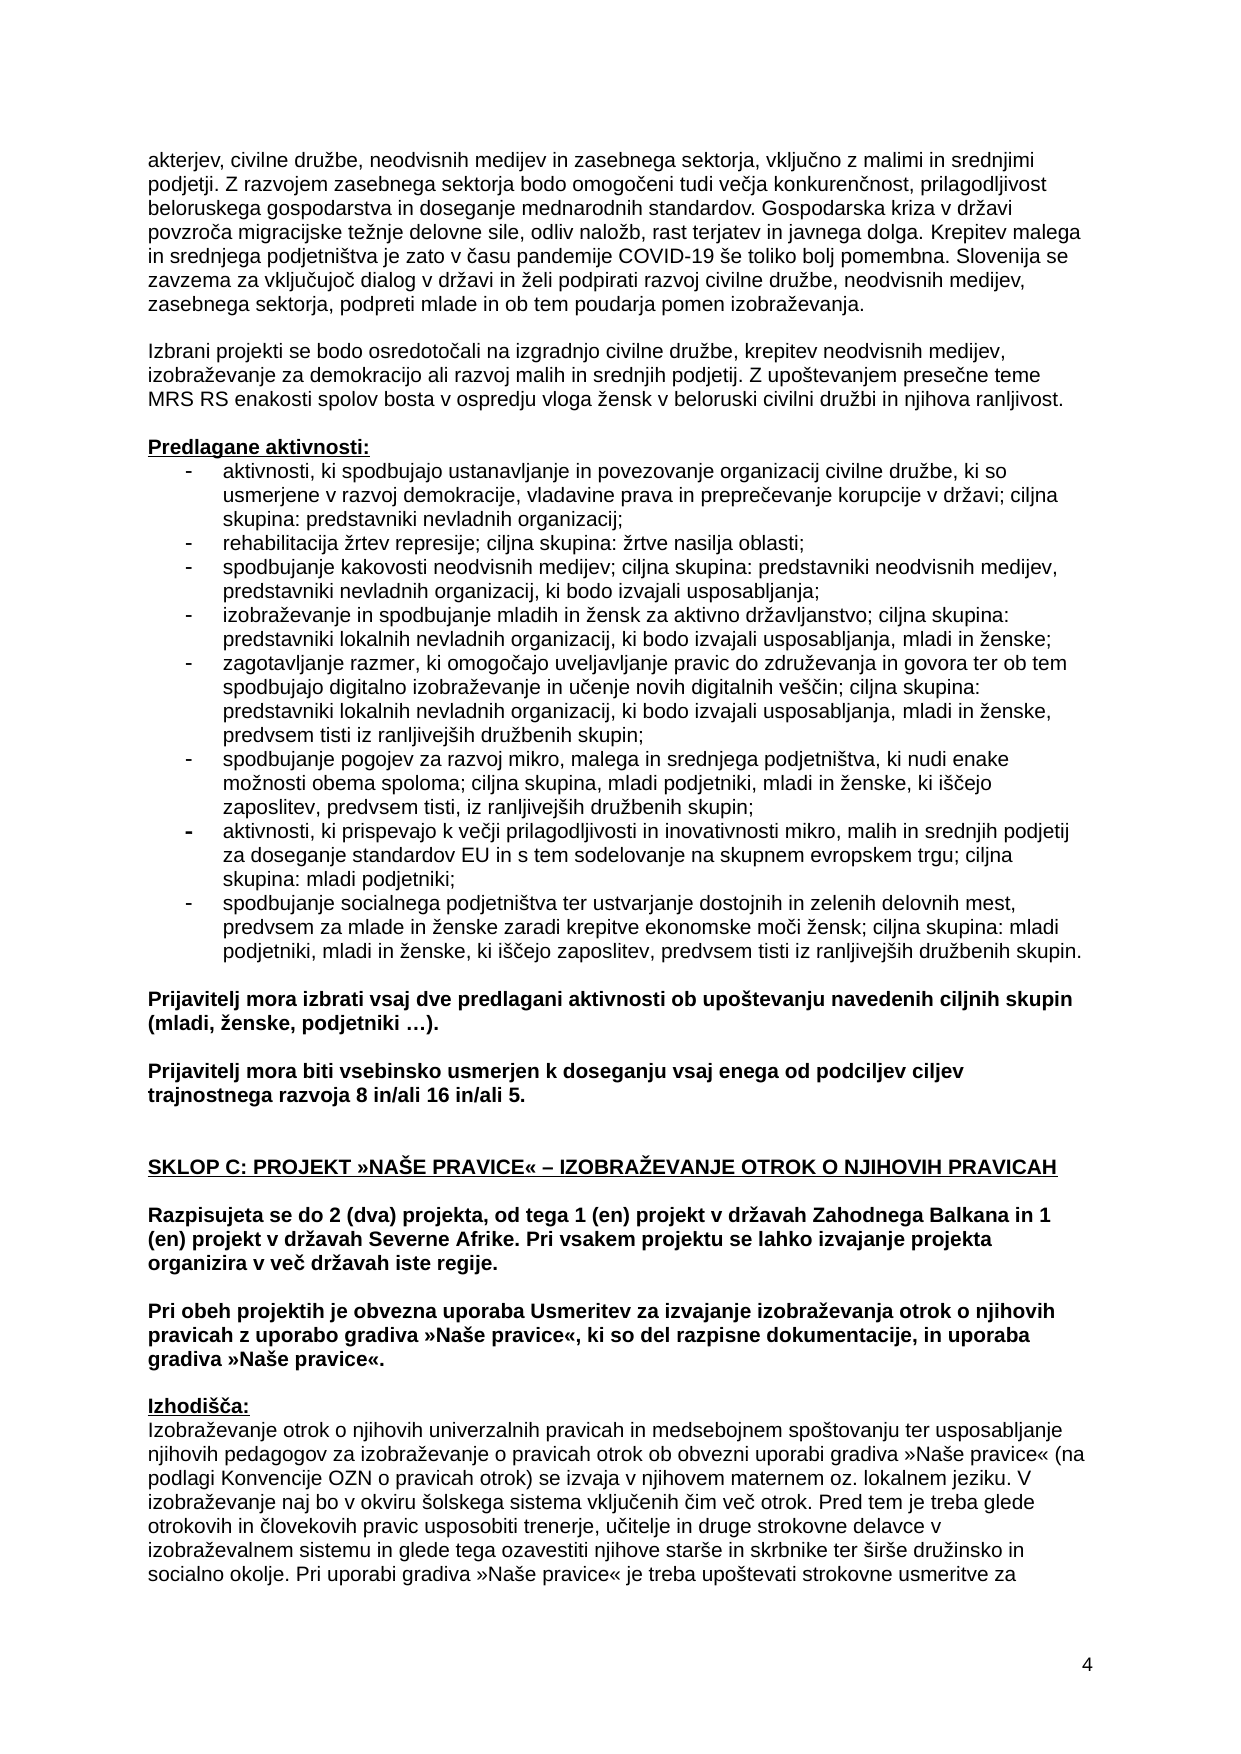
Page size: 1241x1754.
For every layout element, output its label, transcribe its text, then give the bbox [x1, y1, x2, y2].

list spodbujanje pogojev za razvoj mikro, malega in srednjega podjetništva, ki nudi enake možnosti obema spoloma; ciljna skupina, mladi podjetniki, mladi in ženske, ki iščejo zaposlitev, predvsem tisti, iz ranljivejših družbenih skupin; [185, 747, 1093, 819]
list aktivnosti, ki prispevajo k večji prilagodljivosti in inovativnosti mikro, malih in srednjih podjetij za doseganje standardov EU in s tem sodelovanje na skupnem evropskem trgu; ciljna skupina: mladi podjetniki; [185, 819, 1093, 891]
text Izbrani projekti se bodo osredotočali na izgradnjo civilne družbe, krepitev neodvisnih medijev, izobraževanje za demokracijo ali razvoj malih in srednjih podjetij. Z upoštevanjem presečne teme MRS RS enakosti spolov bosta v ospredju vloga žensk v beloruski civilni družbi in njihova ranljivost. [148, 339, 1093, 411]
text Prijavitelj mora izbrati vsaj dve predlagani aktivnosti ob upoštevanju navedenih ciljnih skupin (mladi, ženske, podjetniki …). [148, 987, 1093, 1035]
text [148, 1418, 1093, 1586]
text Izhodišča: [148, 1394, 1093, 1418]
list spodbujanje kakovosti neodvisnih medijev; ciljna skupina: predstavniki neodvisnih medijev, predstavniki nevladnih organizacij, ki bodo izvajali usposabljanja; [185, 555, 1093, 603]
text Predlagane aktivnosti: [148, 435, 1093, 459]
text Razpisujeta se do 2 (dva) projekta, od tega 1 (en) projekt v državah Zahodnega Balkana in 1 (en) projekt v državah Severne Afrike. Pri vsakem projektu se lahko izvajanje projekta organizira v več državah iste regije. [148, 1203, 1093, 1274]
text Prijavitelj mora biti vsebinsko usmerjen k doseganju vsaj enega od podciljev ciljev trajnostnega razvoja 8 in/ali 16 in/ali 5. [148, 1059, 1093, 1107]
list rehabilitacija žrtev represije; ciljna skupina: žrtve nasilja oblasti; [185, 531, 1093, 555]
list zagotavljanje razmer, ki omogočajo uveljavljanje pravic do združevanja in govora ter ob tem spodbujajo digitalno izobraževanje in učenje novih digitalnih veščin; ciljna skupina: predstavniki lokalnih nevladnih organizacij, ki bodo izvajali usposabljanja, mladi in ženske, predvsem tisti iz ranljivejših družbenih skupin; [185, 651, 1093, 747]
text SKLOP C: PROJEKT »NAŠE PRAVICE« – IZOBRAŽEVANJE OTROK O NJIHOVIH PRAVICAH [148, 1155, 1093, 1179]
text Pri obeh projektih je obvezna uporaba Usmeritev za izvajanje izobraževanja otrok o njihovih pravicah z uporabo gradiva »Naše pravice«, ki so del razpisne dokumentacije, in uporaba gradiva »Naše pravice«. [148, 1298, 1093, 1370]
list izobraževanje in spodbujanje mladih in žensk za aktivno državljanstvo; ciljna skupina: predstavniki lokalnih nevladnih organizacij, ki bodo izvajali usposabljanja, mladi in ženske; [185, 603, 1093, 651]
list spodbujanje socialnega podjetništva ter ustvarjanje dostojnih in zelenih delovnih mest, predvsem za mlade in ženske zaradi krepitve ekonomske moči žensk; ciljna skupina: mladi podjetniki, mladi in ženske, ki iščejo zaposlitev, predvsem tisti iz ranljivejših družbenih skupin. [185, 891, 1093, 963]
list aktivnosti, ki spodbujajo ustanavljanje in povezovanje organizacij civilne družbe, ki so usmerjene v razvoj demokracije, vladavine prava in preprečevanje korupcije v državi; ciljna skupina: predstavniki nevladnih organizacij; [185, 459, 1093, 531]
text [148, 148, 1093, 315]
